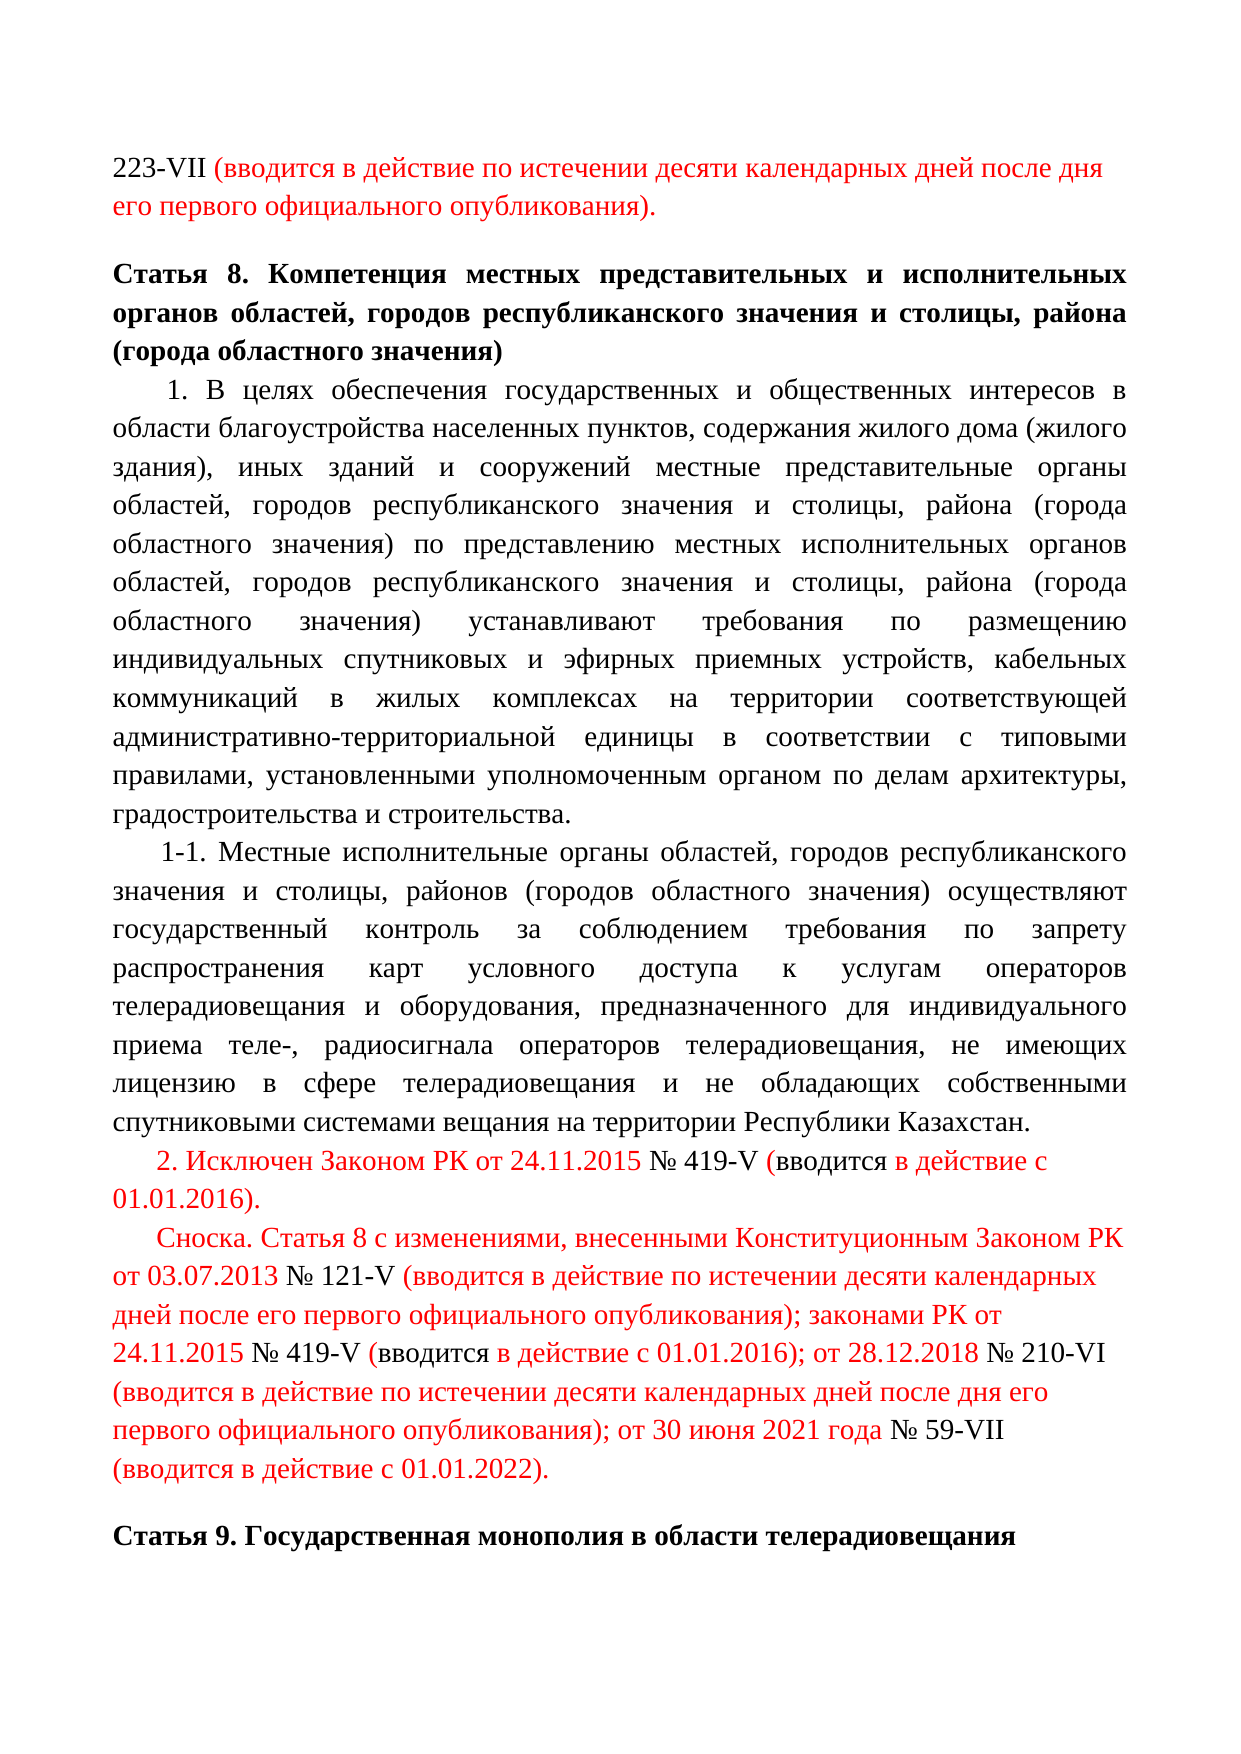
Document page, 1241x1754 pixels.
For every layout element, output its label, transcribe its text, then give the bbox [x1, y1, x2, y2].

text Статья 8. Компетенция местных представительных и исполнительных органов областей, городов республиканского значения и столицы, района (города областного значения) [112, 256, 1128, 367]
text Статья 9. Государственная монополия в области телерадиовещания [112, 1518, 1128, 1552]
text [112, 150, 1128, 252]
text 1. В целях обеспечения государственных и общественных интересов в области благоустройства населенных пунктов, содержания жилого дома (жилого здания), иных зданий и сооружений местные представительные органы областей, городов республиканского значения и столицы, района (города областного значения) по представлению местных исполнительных органов областей, городов республиканского значения и столицы, района (города областного значения) устанавливают требования по размещению индивидуальных спутниковых и эфирных приемных устройств, кабельных коммуникаций в жилых комплексах на территории соответствующей административно-территориальной единицы в соответствии с типовыми правилами, установленными уполномоченным органом по делам архитектуры, градостроительства и строительства. [112, 372, 1128, 829]
text 2. Исключен Законом РК от 24.11.2015 № 419-V (вводится в действие с 01.01.2016). Сноска. Статья 8 с изменениями, внесенными Конституционным Законом РК от 03.07.2013 № 121-V (вводится в действие по истечении десяти календарных дней после его первого официального опубликования); законами РК от 24.11.2015 № 419-V (вводится в действие с 01.01.2016); от 28.12.2018 № 210-VI (вводится в действие по истечении десяти календарных дней после дня его первого официального опубликования); от 30 июня 2021 года № 59-VII (вводится в действие с 01.01.2022). [112, 1143, 1128, 1515]
text 1-1. Местные исполнительные органы областей, городов республиканского значения и столицы, районов (городов областного значения) осуществляют государственный контроль за соблюдением требования по запрету распространения карт условного доступа к услугам операторов телерадиовещания и оборудования, предназначенного для индивидуального приема теле-, радиосигнала операторов телерадиовещания, не имеющих лицензию в сфере телерадиовещания и не обладающих собственными спутниковыми системами вещания на территории Республики Казахстан. [112, 834, 1128, 1138]
